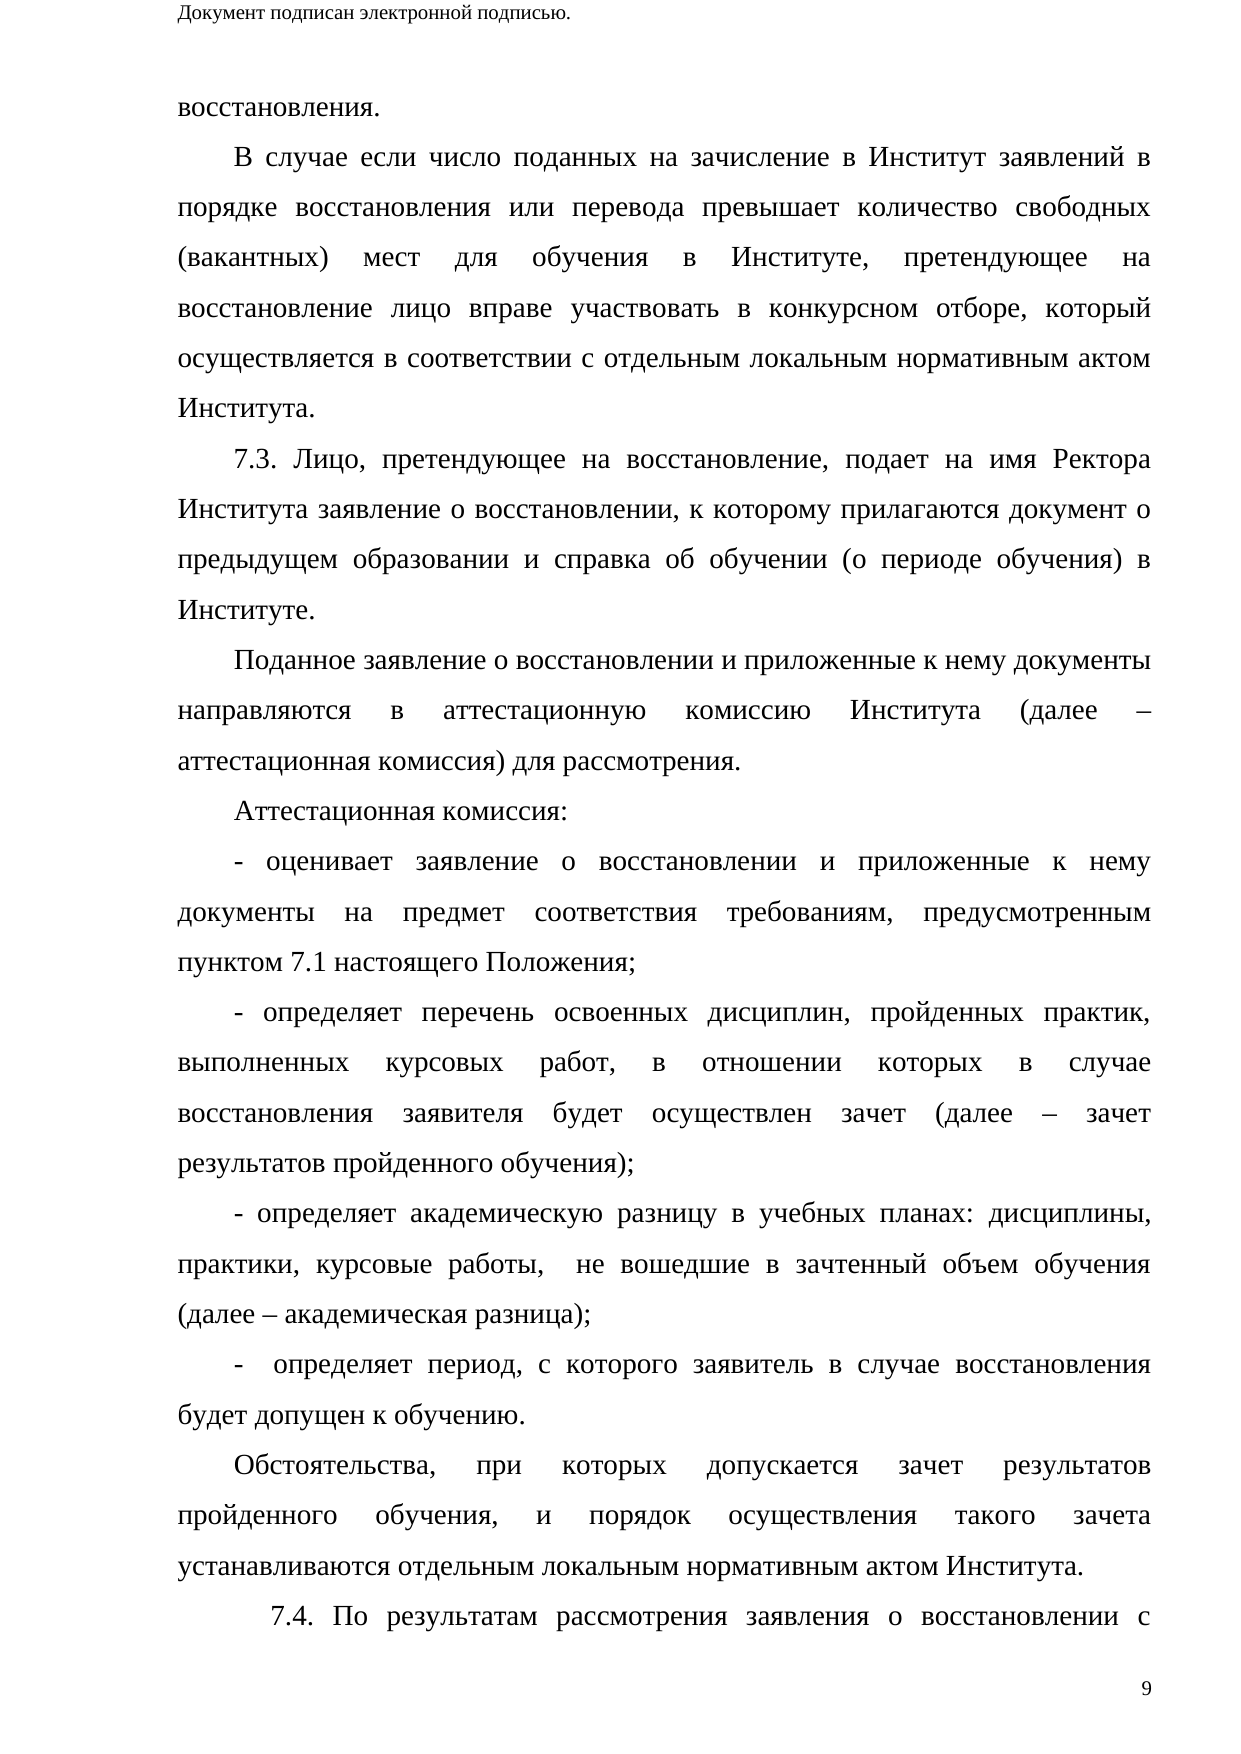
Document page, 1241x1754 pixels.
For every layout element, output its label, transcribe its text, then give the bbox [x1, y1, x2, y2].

text Обстоятельства, при которых допускается зачет результатов пройденного обучения, и порядок осуществления такого зачета устанавливаются отдельным локальным нормативным актом Института. [177, 1447, 1152, 1581]
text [177, 89, 1152, 122]
text 7.3. Лицо, претендующее на восстановление, подает на имя Ректора Института заявление о восстановлении, к которому прилагаются документ о предыдущем образовании и справка об обучении (о периоде обучения) в Институте. [177, 441, 1152, 625]
text В случае если число поданных на зачисление в Институт заявлений в порядке восстановления или перевода превышает количество свободных (вакантных) мест для обучения в Институте, претендующее на восстановление лицо вправе участвовать в конкурсном отборе, который осуществляется в соответствии с отдельным локальным нормативным актом Института. [177, 139, 1152, 424]
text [177, 1598, 1152, 1632]
text - определяет перечень освоенных дисциплин, пройденных практик, выполненных курсовых работ, в отношении которых в случае восстановления заявителя будет осуществлен зачет (далее – зачет результатов пройденного обучения); [177, 994, 1152, 1179]
text - оценивает заявление о восстановлении и приложенные к нему документы на предмет соответствия требованиям, предусмотренным пунктом 7.1 настоящего Положения; [177, 843, 1152, 977]
text Аттестационная комиссия: [177, 793, 1152, 827]
text - определяет академическую разницу в учебных планах: дисциплины, практики, курсовые работы, не вошедшие в зачтенный объем обучения (далее – академическая разница); [177, 1196, 1152, 1330]
text - определяет период, с которого заявитель в случае восстановления будет допущен к обучению. [177, 1346, 1152, 1430]
text Поданное заявление о восстановлении и приложенные к нему документы направляются в аттестационную комиссию Института (далее – аттестационная комиссия) для рассмотрения. [177, 642, 1152, 776]
